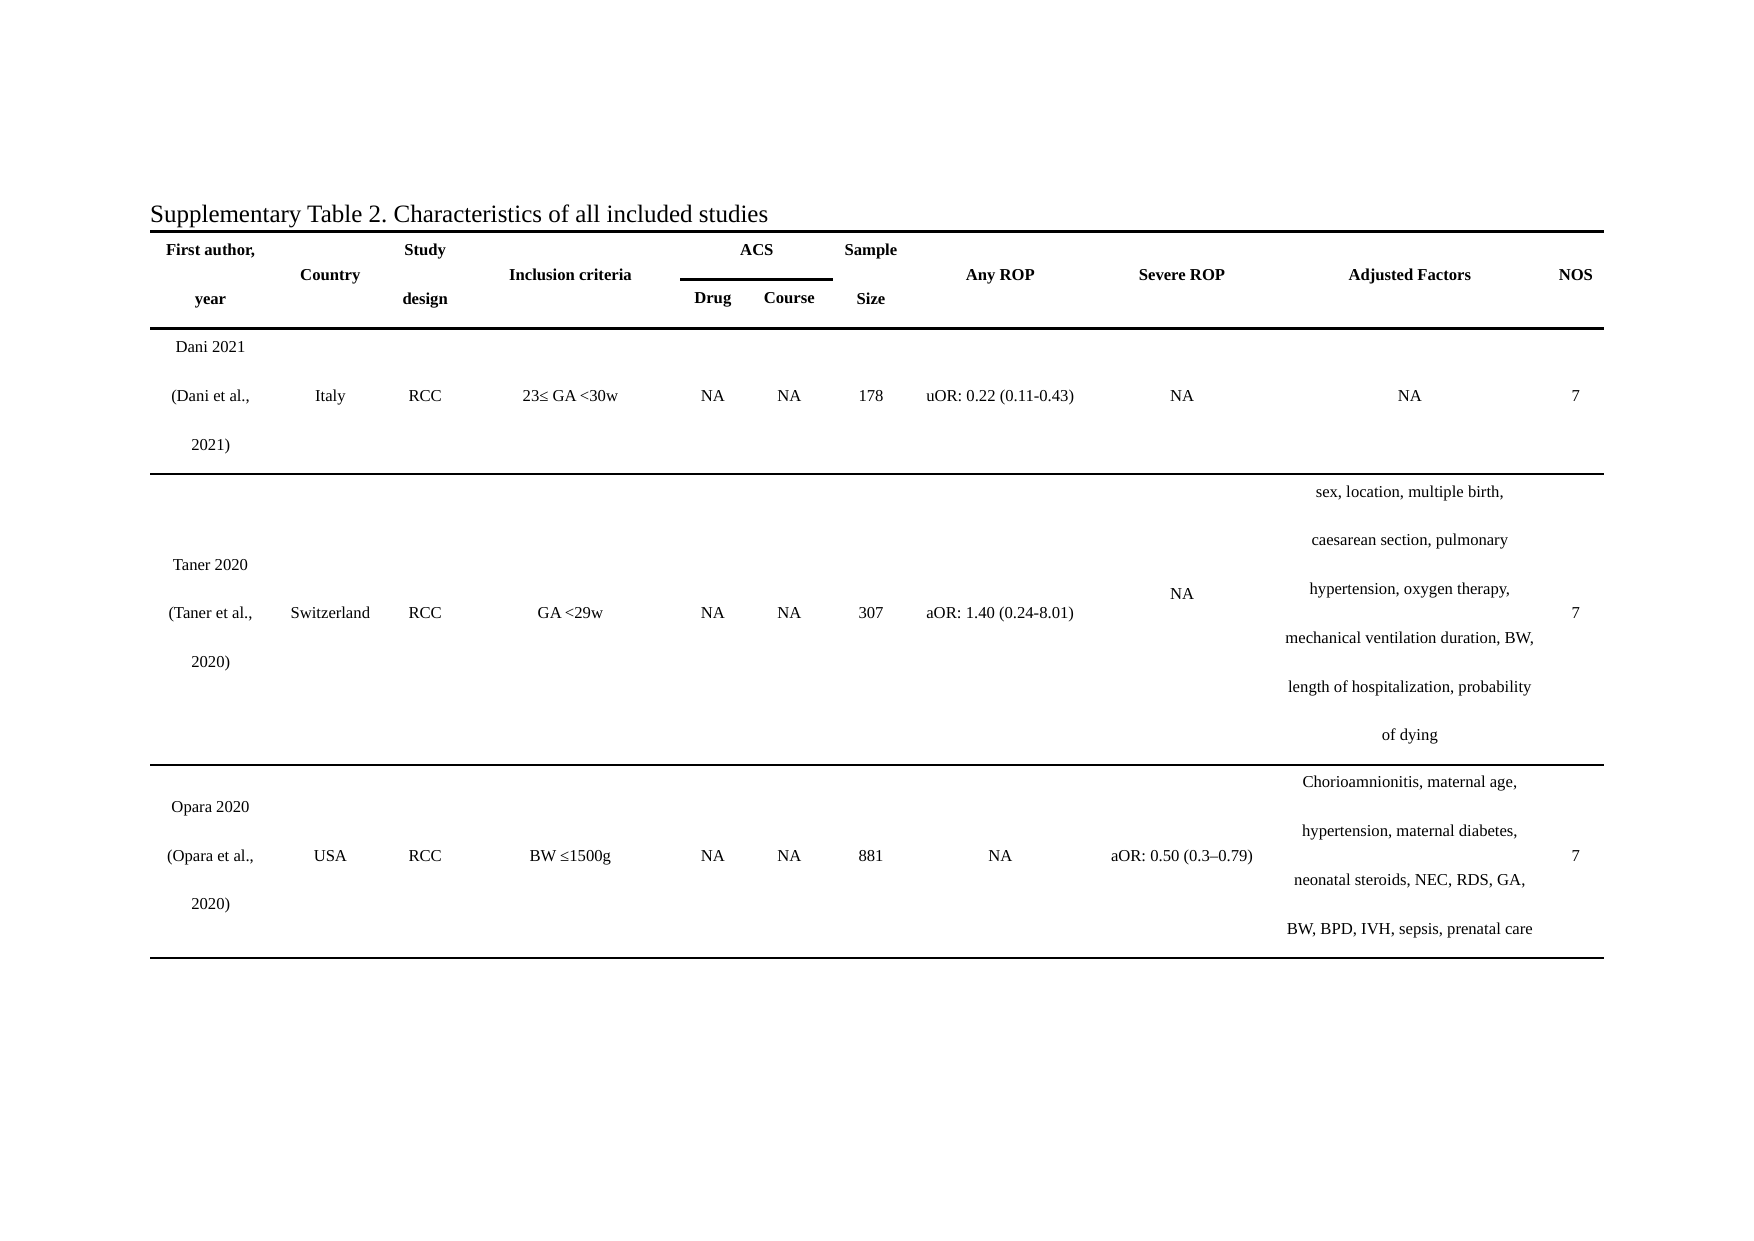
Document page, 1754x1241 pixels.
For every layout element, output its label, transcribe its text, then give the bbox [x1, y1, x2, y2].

table_cell Italy [271, 330, 389, 473]
table_cell NA [745, 330, 833, 473]
table_cell 307 [833, 475, 908, 763]
table_cell NA [1272, 330, 1547, 473]
table_cell RCC [390, 766, 460, 957]
table_cell RCC [390, 330, 460, 473]
table_header First author, year [150, 233, 271, 327]
text Supplementary Table 2. Characteristics of all included studies [150, 198, 1604, 230]
table_cell uOR: 0.22 (0.11-0.43) [909, 330, 1092, 473]
table_cell Course [745, 281, 833, 327]
table_header Sample Size [833, 233, 908, 327]
table_cell 7 [1547, 330, 1604, 473]
table_cell NA [745, 766, 833, 957]
table_cell NA [1092, 330, 1272, 473]
table_header Inclusion criteria [460, 233, 680, 327]
table_cell Chorioamnionitis, maternal age, hypertension, maternal diabetes, neonatal steroids, NEC, RDS, GA, BW, BPD, IVH, sepsis, prenatal care [1272, 766, 1547, 957]
table_cell 7 [1547, 475, 1604, 763]
table_cell Opara 2020 (Opara et al., 2020) [150, 766, 271, 957]
table_cell Dani 2021 (Dani et al., 2021) [150, 330, 271, 473]
table_header Any ROP [909, 233, 1092, 327]
table_cell 881 [833, 766, 908, 957]
table_cell NA [909, 766, 1092, 957]
table_cell aOR: 0.50 (0.3–0.79) [1092, 766, 1272, 957]
table_cell USA [271, 766, 389, 957]
table_cell Switzerland [271, 475, 389, 763]
table_cell Taner 2020 (Taner et al., 2020) [150, 475, 271, 763]
table_cell BW ≤1500g [460, 766, 680, 957]
table_header Severe ROP [1092, 233, 1272, 327]
table_cell 178 [833, 330, 908, 473]
table_header ACS [680, 233, 833, 278]
table_cell Drug [680, 281, 745, 327]
table_cell RCC [390, 475, 460, 763]
table_cell 7 [1547, 766, 1604, 957]
table_cell NA [680, 330, 745, 473]
table_cell aOR: 1.40 (0.24-8.01) [909, 475, 1092, 763]
table_cell GA <29w [460, 475, 680, 763]
table_cell NA [745, 475, 833, 763]
table_header Country [271, 233, 389, 327]
table_header Adjusted Factors [1272, 233, 1547, 327]
table_cell sex, location, multiple birth, caesarean section, pulmonary hypertension, oxygen therapy, mechanical ventilation duration, BW, length of hospitalization, probability of dying [1272, 475, 1547, 763]
table_cell NA [680, 766, 745, 957]
table_header NOS [1547, 233, 1604, 327]
table_cell NA [1092, 475, 1272, 763]
table_header Study design [390, 233, 460, 327]
table_cell 23≤ GA <30w [460, 330, 680, 473]
table_cell NA [680, 475, 745, 763]
